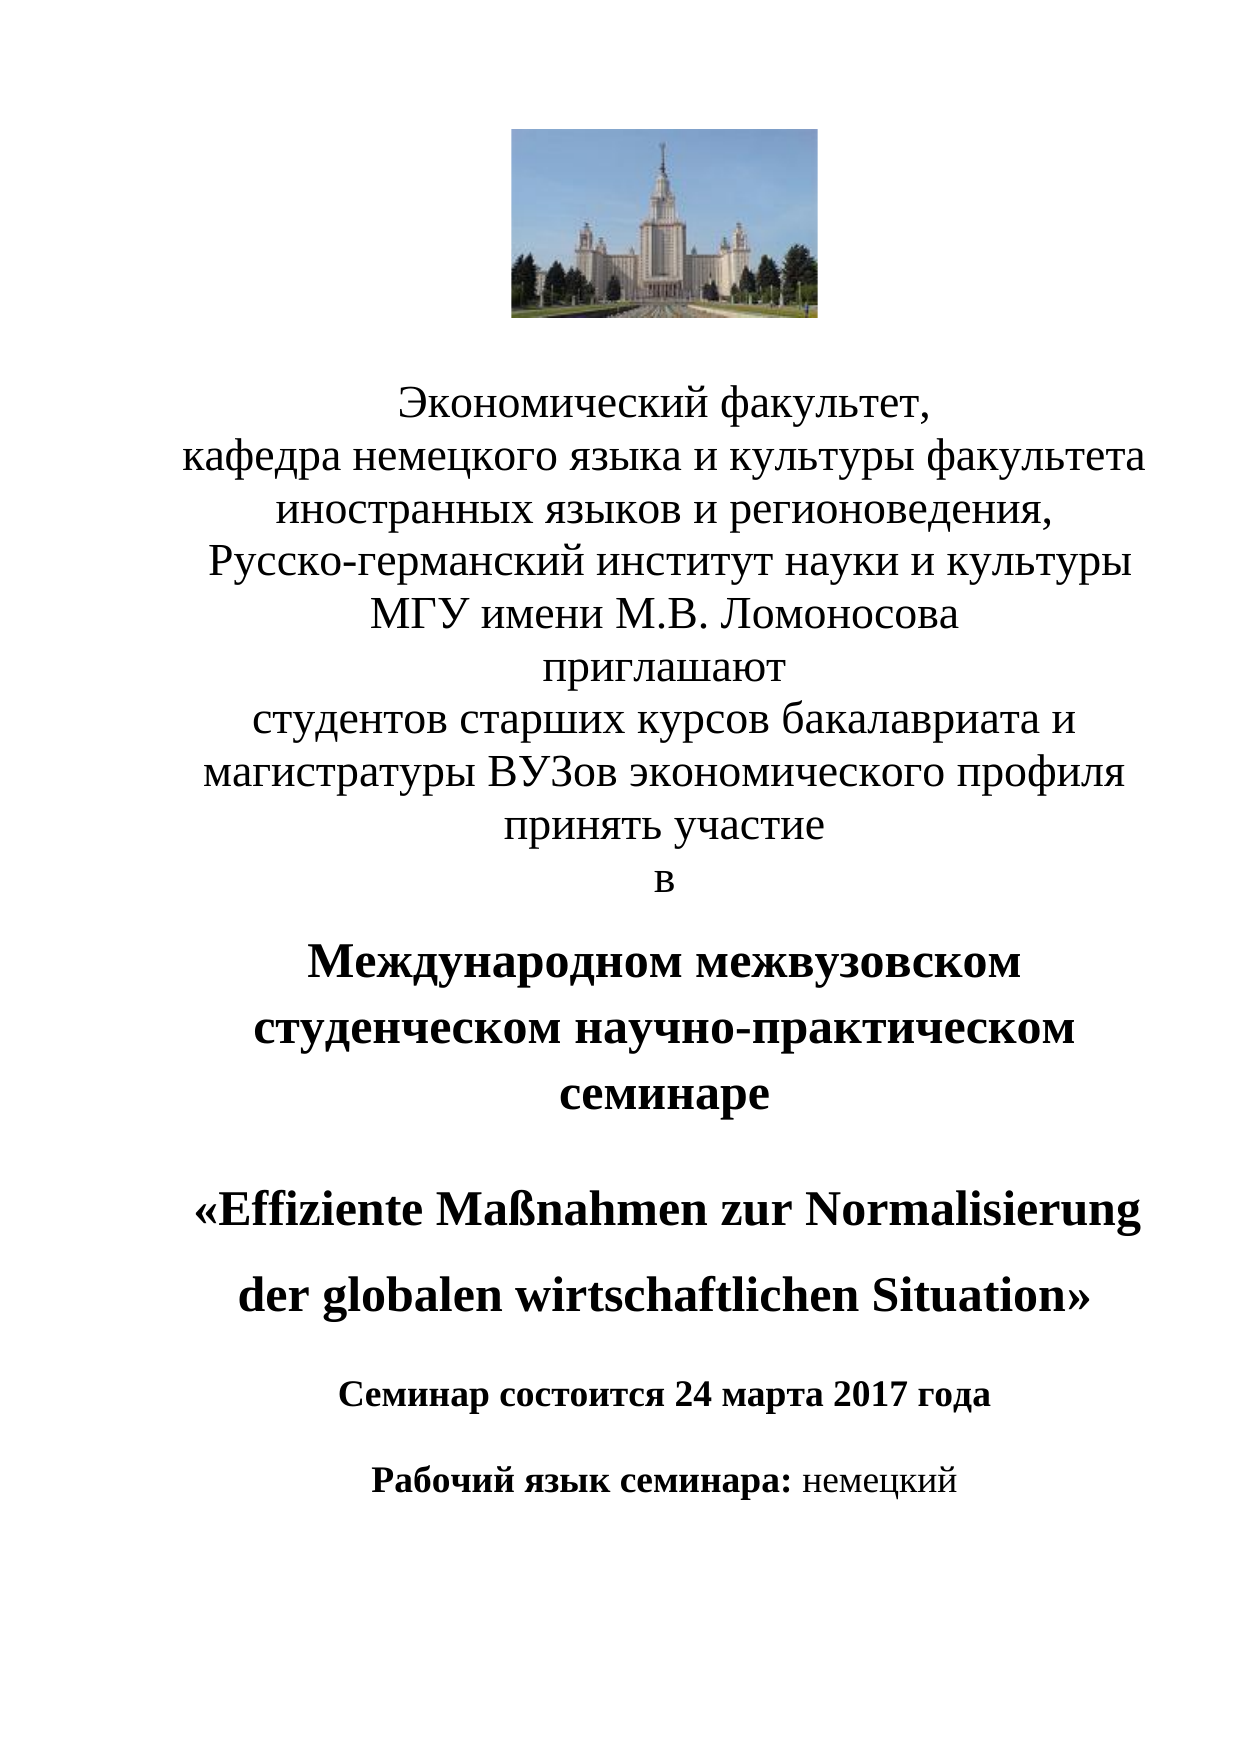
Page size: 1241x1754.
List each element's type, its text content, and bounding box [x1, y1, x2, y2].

text «Effiziente Maßnahmen zur Normalisierung der globalen wirtschaftlichen Situation» [177, 1178, 1152, 1322]
text Рабочий язык семинара: немецкий [177, 1457, 1152, 1500]
text МГУ имени М.В. Ломоносова [177, 586, 1152, 638]
text Семинар состоится 24 марта 2017 года [177, 1372, 1152, 1415]
picture [511, 129, 818, 318]
text кафедра немецкого языка и культуры факультета иностранных языков и регионоведения, [177, 427, 1152, 533]
text в [177, 849, 1152, 902]
text студентов старших курсов бакалавриата и магистратуры ВУЗов экономического профиля принять участие [177, 691, 1152, 849]
text Международном межвузовском студенческом научно-практическом семинаре [177, 931, 1152, 1120]
text приглашают [177, 638, 1152, 691]
text Экономический факультет, [177, 375, 1152, 427]
text Русско-германский институт науки и культуры [177, 533, 1152, 586]
